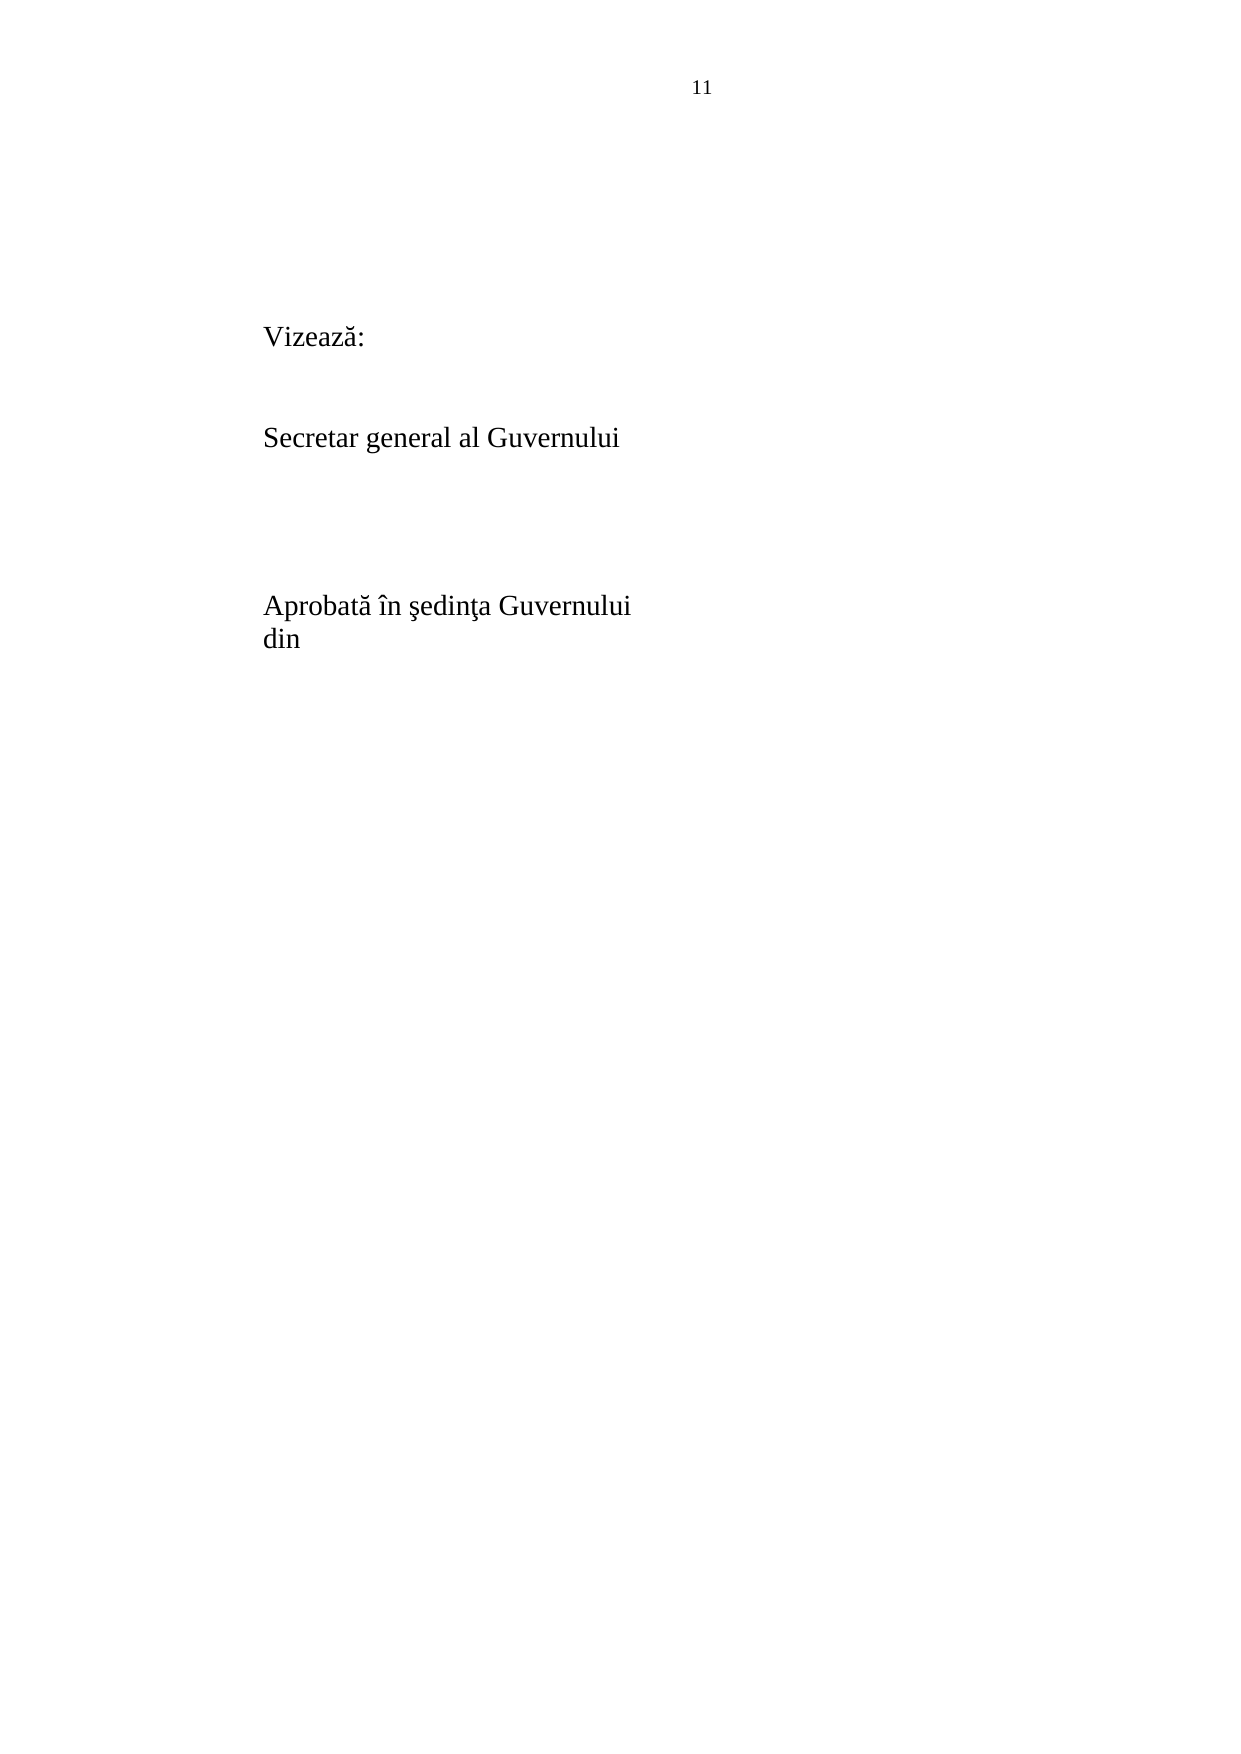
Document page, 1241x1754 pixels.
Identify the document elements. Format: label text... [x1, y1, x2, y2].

text Vizează: [189, 319, 1140, 353]
text din [189, 621, 1140, 655]
text Aprobată în şedinţa Guvernului [189, 588, 1140, 621]
text Secretar general al Guvernului [189, 420, 1140, 453]
